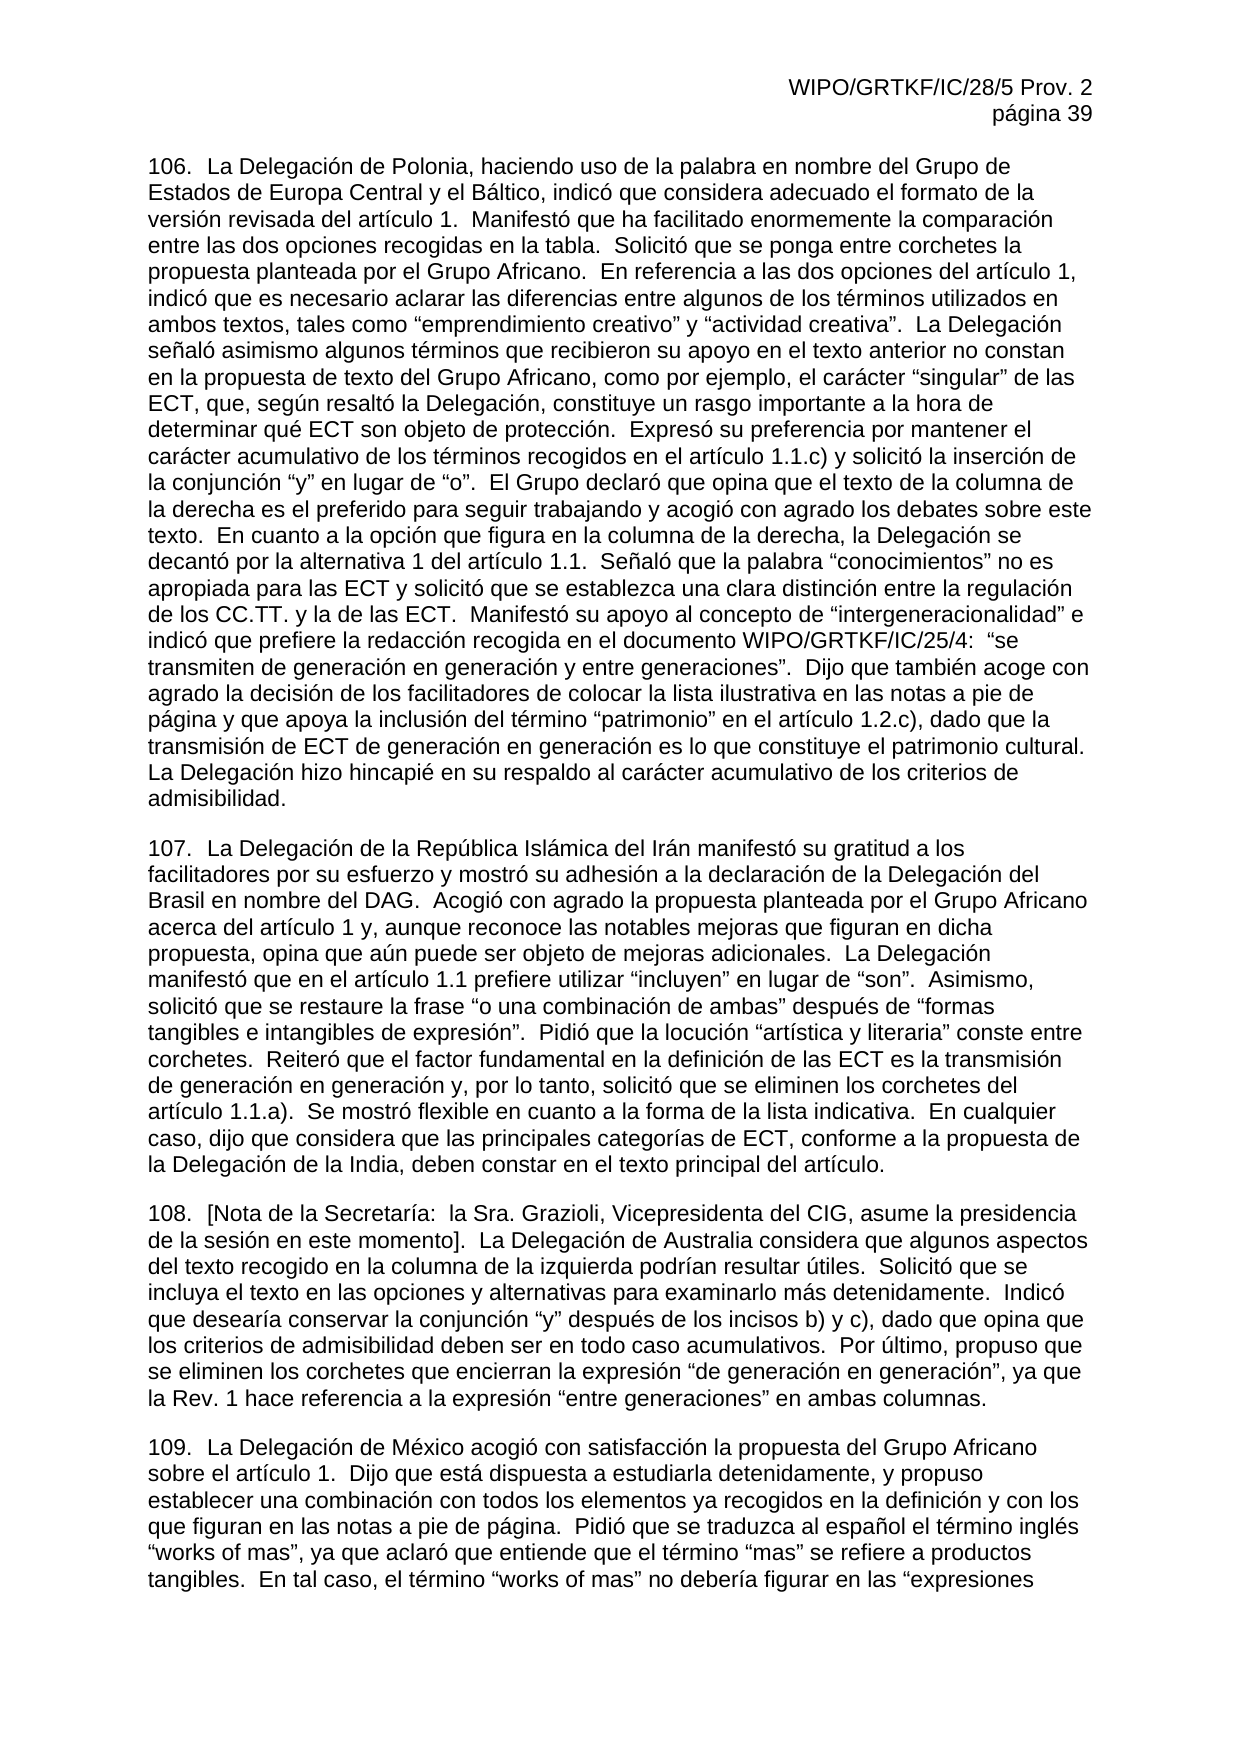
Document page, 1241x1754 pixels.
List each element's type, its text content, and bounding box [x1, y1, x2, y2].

list [Nota de la Secretaría: la Sra. Grazioli, Vicepresidenta del CIG, asume la presidencia de la sesión en este momento]. La Delegación de Australia considera que algunos aspectos del texto recogido en la columna de la izquierda podrían resultar útiles. Solicitó que se incluya el texto en las opciones y alternativas para examinarlo más detenidamente. Indicó que desearía conservar la conjunción “y” después de los incisos b) y c), dado que opina que los criterios de admisibilidad deben ser en todo caso acumulativos. Por último, propuso que se eliminen los corchetes que encierran la expresión “de generación en generación”, ya que la Rev. 1 hace referencia a la expresión “entre generaciones” en ambas columnas. [148, 1200, 1092, 1411]
list La Delegación de Polonia, haciendo uso de la palabra en nombre del Grupo de Estados de Europa Central y el Báltico, indicó que considera adecuado el formato de la versión revisada del artículo 1. Manifestó que ha facilitado enormemente la comparación entre las dos opciones recogidas en la tabla. Solicitó que se ponga entre corchetes la propuesta planteada por el Grupo Africano. En referencia a las dos opciones del artículo 1, indicó que es necesario aclarar las diferencias entre algunos de los términos utilizados en ambos textos, tales como “emprendimiento creativo” y “actividad creativa”. La Delegación señaló asimismo algunos términos que recibieron su apoyo en el texto anterior no constan en la propuesta de texto del Grupo Africano, como por ejemplo, el carácter “singular” de las ECT, que, según resaltó la Delegación, constituye un rasgo importante a la hora de determinar qué ECT son objeto de protección. Expresó su preferencia por mantener el carácter acumulativo de los términos recogidos en el artículo 1.1.c) y solicitó la inserción de la conjunción “y” en lugar de “o”. El Grupo declaró que opina que el texto de la columna de la derecha es el preferido para seguir trabajando y acogió con agrado los debates sobre este texto. En cuanto a la opción que figura en la columna de la derecha, la Delegación se decantó por la alternativa 1 del artículo 1.1. Señaló que la palabra “conocimientos” no es apropiada para las ECT y solicitó que se establezca una clara distinción entre la regulación de los CC.TT. y la de las ECT. Manifestó su apoyo al concepto de “intergeneracionalidad” e indicó que prefiere la redacción recogida en el documento WIPO/GRTKF/IC/25/4: “se transmiten de generación en generación y entre generaciones”. Dijo que también acoge con agrado la decisión de los facilitadores de colocar la lista ilustrativa en las notas a pie de página y que apoya la inclusión del término “patrimonio” en el artículo 1.2.c), dado que la transmisión de ECT de generación en generación es lo que constituye el patrimonio cultural. La Delegación hizo hincapié en su respaldo al carácter acumulativo de los criterios de admisibilidad. [148, 153, 1092, 812]
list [148, 1434, 1092, 1592]
list La Delegación de la República Islámica del Irán manifestó su gratitud a los facilitadores por su esfuerzo y mostró su adhesión a la declaración de la Delegación del Brasil en nombre del DAG. Acogió con agrado la propuesta planteada por el Grupo Africano acerca del artículo 1 y, aunque reconoce las notables mejoras que figuran en dicha propuesta, opina que aún puede ser objeto de mejoras adicionales. La Delegación manifestó que en el artículo 1.1 prefiere utilizar “incluyen” en lugar de “son”. Asimismo, solicitó que se restaure la frase “o una combinación de ambas” después de “formas tangibles e intangibles de expresión”. Pidió que la locución “artística y literaria” conste entre corchetes. Reiteró que el factor fundamental en la definición de las ECT es la transmisión de generación en generación y, por lo tanto, solicitó que se eliminen los corchetes del artículo 1.1.a). Se mostró flexible en cuanto a la forma de la lista indicativa. En cualquier caso, dijo que considera que las principales categorías de ECT, conforme a la propuesta de la Delegación de la India, deben constar en el texto principal del artículo. [148, 835, 1092, 1177]
